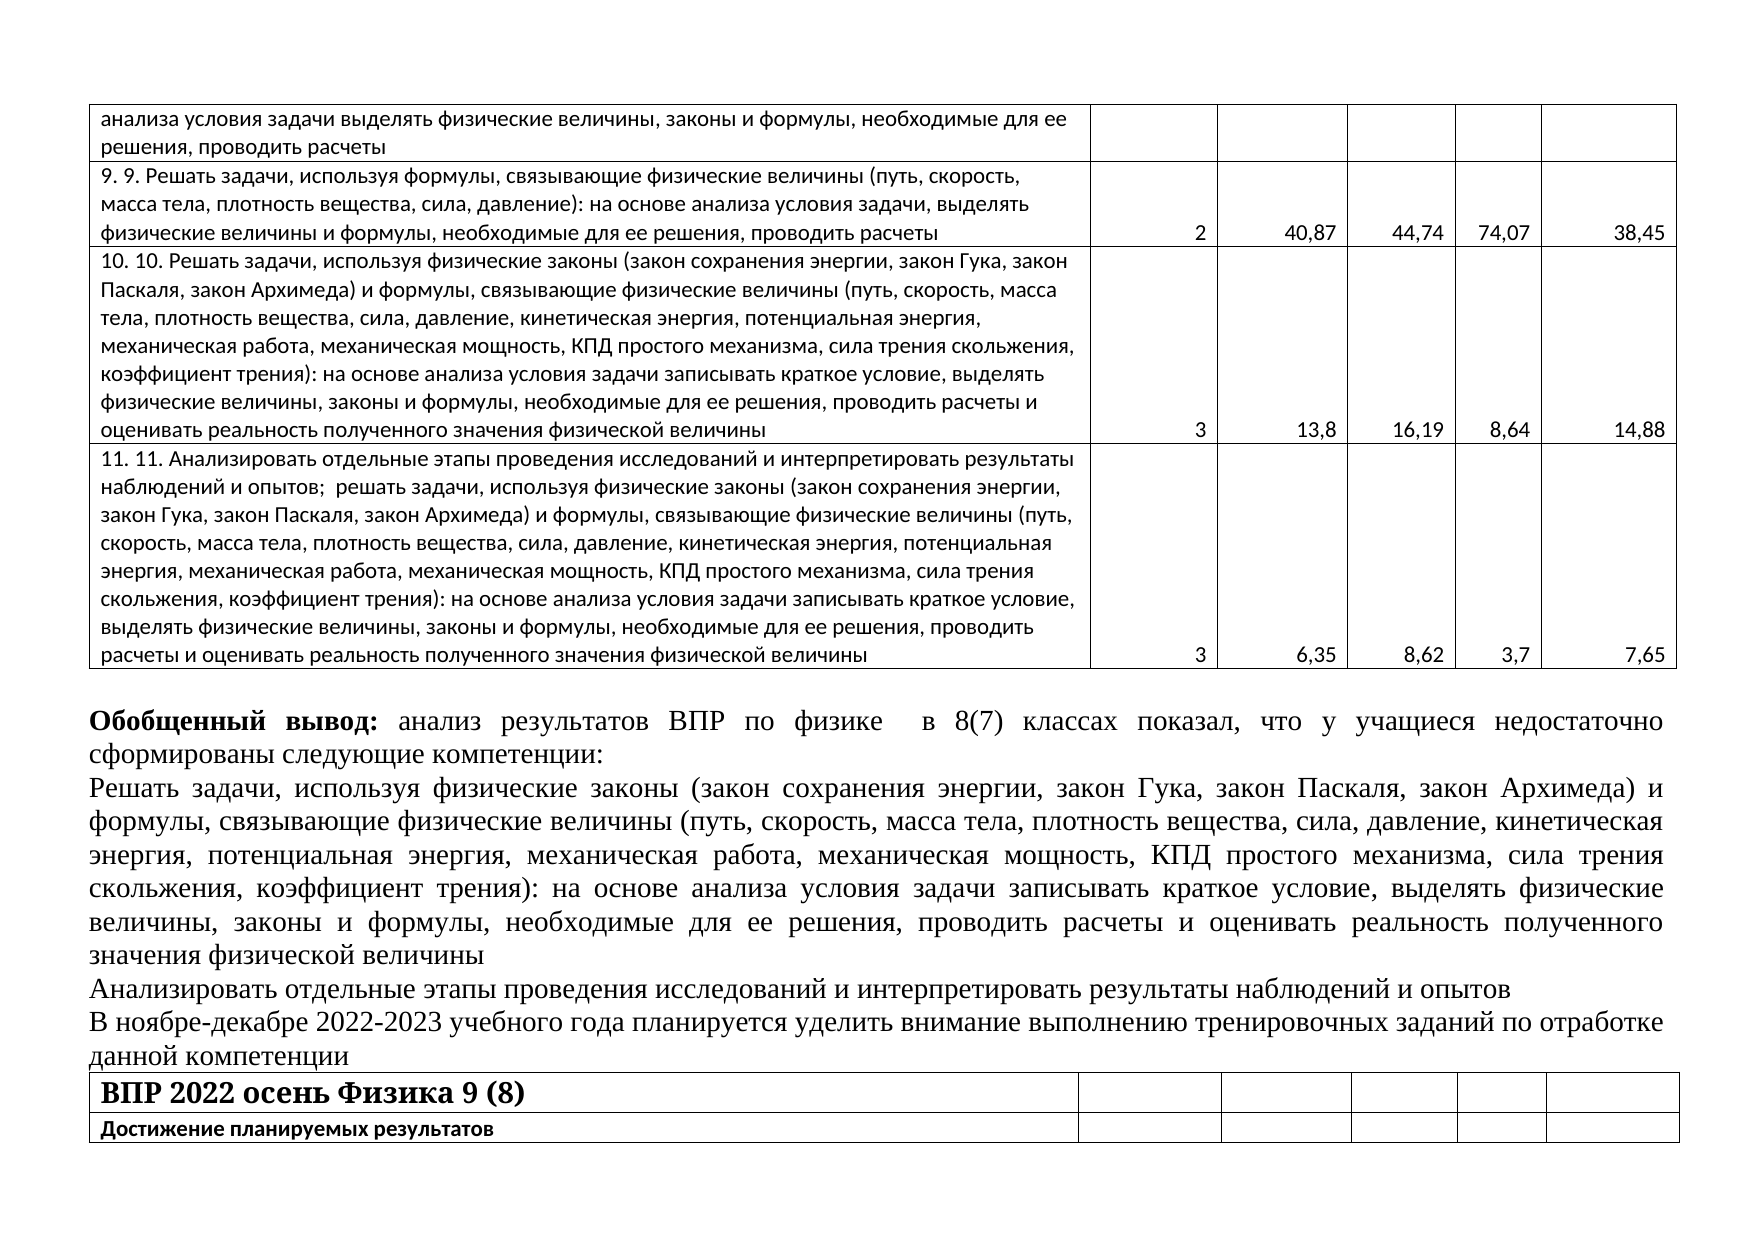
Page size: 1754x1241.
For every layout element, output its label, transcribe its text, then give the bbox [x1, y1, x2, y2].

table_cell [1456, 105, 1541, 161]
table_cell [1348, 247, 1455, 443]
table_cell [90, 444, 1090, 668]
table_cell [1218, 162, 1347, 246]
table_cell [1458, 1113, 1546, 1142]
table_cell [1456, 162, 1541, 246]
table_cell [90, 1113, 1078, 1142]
text Обобщенный вывод: анализ результатов ВПР по физике в 8(7) классах показал, что у учащиеся недостаточно сформированы следующие компетенции: [89, 703, 1665, 770]
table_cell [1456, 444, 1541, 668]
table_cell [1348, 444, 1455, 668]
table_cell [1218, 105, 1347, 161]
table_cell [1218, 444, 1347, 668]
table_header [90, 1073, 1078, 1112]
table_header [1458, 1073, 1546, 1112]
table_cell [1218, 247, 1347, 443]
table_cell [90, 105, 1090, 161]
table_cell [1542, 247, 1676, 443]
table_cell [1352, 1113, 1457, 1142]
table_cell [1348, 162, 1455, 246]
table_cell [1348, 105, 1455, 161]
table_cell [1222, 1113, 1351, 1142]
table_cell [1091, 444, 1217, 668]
text Решать задачи, используя физические законы (закон сохранения энергии, закон Гука, закон Паскаля, закон Архимеда) и формулы, связывающие физические величины (путь, скорость, масса тела, плотность вещества, сила, давление, кинетическая энергия, потенциальная энергия, механическая работа, механическая мощность, КПД простого механизма, сила трения скольжения, коэффициент трения): на основе анализа условия задачи записывать краткое условие, выделять физические величины, законы и формулы, необходимые для ее решения, проводить расчеты и оценивать реальность полученного значения физической величины [89, 770, 1665, 971]
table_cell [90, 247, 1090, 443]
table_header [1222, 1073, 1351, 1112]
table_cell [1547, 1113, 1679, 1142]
text В ноябре-декабре 2022-2023 учебного года планируется уделить внимание выполнению тренировочных заданий по отработке данной компетенции [89, 1004, 1665, 1072]
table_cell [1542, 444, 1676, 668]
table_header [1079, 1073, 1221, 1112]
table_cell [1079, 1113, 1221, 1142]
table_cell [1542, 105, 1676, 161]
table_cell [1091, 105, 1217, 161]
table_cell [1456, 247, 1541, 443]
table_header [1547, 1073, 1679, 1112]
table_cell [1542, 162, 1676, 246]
text Анализировать отдельные этапы проведения исследований и интерпретировать результаты наблюдений и опытов [89, 971, 1665, 1004]
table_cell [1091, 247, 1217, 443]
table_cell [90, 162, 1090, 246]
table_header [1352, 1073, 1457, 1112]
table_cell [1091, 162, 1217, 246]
